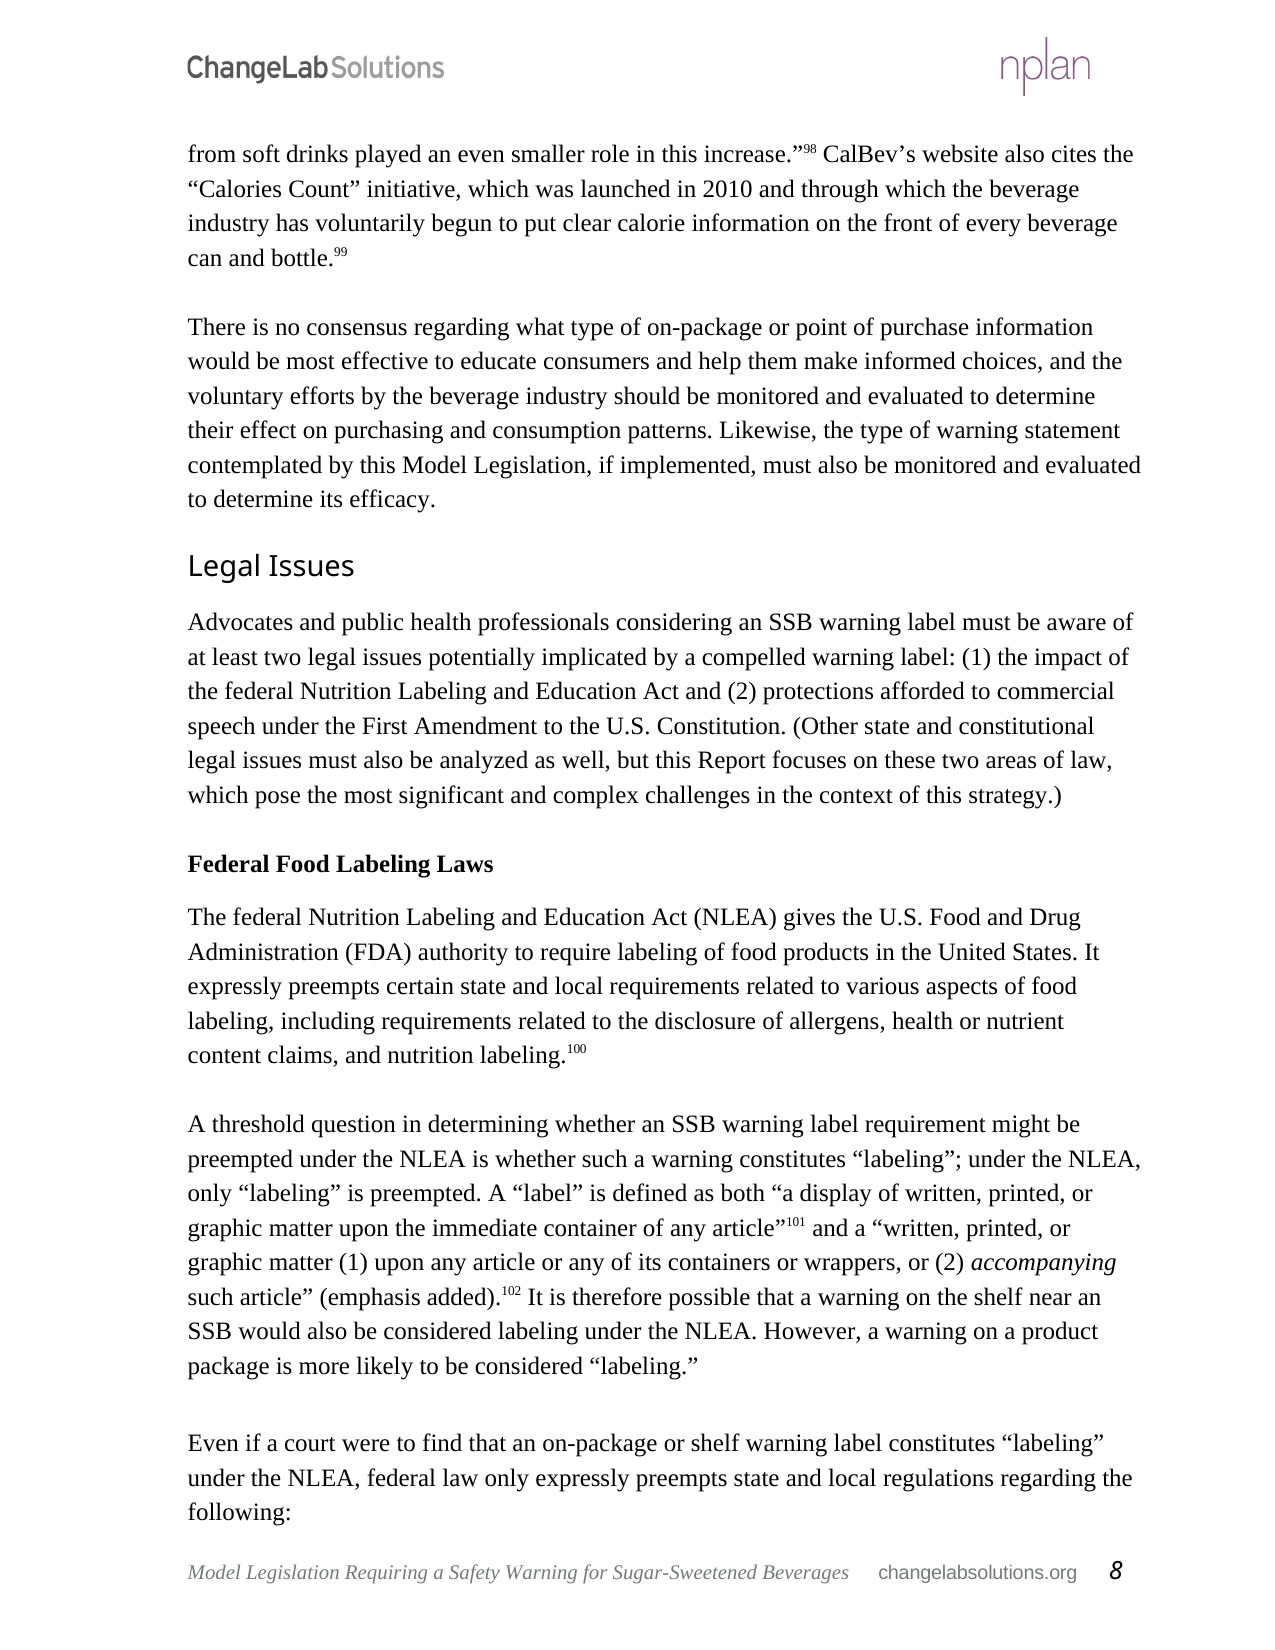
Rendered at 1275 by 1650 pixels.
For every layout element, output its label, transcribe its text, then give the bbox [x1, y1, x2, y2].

text Even if a court were to find that an on-package or shelf warning label constitutes “labeling” under the NLEA, federal law only expressly preempts state and local regulations regarding the following: [187, 1428, 1144, 1526]
subtitle Federal Food Labeling Laws [187, 849, 1144, 877]
text Advocates and public health professionals considering an SSB warning label must be aware of at least two legal issues potentially implicated by a compelled warning label: (1) the impact of the federal Nutrition Labeling and Education Act and (2) protections afforded to commercial speech under the First Amendment to the U.S. Constitution. (Other state and constitutional legal issues must also be analyzed as well, but this Report focuses on these two areas of law, which pose the most significant and complex challenges in the context of this strategy.) [187, 607, 1144, 808]
text A threshold question in determining whether an SSB warning label requirement might be preempted under the NLEA is whether such a warning constitutes “labeling”; under the NLEA, only “labeling” is preempted. A “label” is defined as both “a display of written, printed, or graphic matter upon the immediate container of any article” and a “written, printed, or graphic matter (1) upon any article or any of its containers or wrappers, or (2) accompanying such article” (emphasis added). It is therefore possible that a warning on the shelf near an SSB would also be considered labeling under the NLEA. However, a warning on a product package is more likely to be considered “labeling.” [187, 1109, 1144, 1379]
subtitle Legal Issues [187, 553, 1144, 582]
picture [187, 37, 1090, 96]
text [187, 139, 1144, 272]
text There is no consensus regarding what type of on-package or point of purchase information would be most effective to educate consumers and help them make informed choices, and the voluntary efforts by the beverage industry should be monitored and evaluated to determine their effect on purchasing and consumption patterns. Likewise, the type of warning statement contemplated by this Model Legislation, if implemented, must also be monitored and evaluated to determine its efficacy. [187, 312, 1144, 513]
text The federal Nutrition Labeling and Education Act (NLEA) gives the U.S. Food and Drug Administration (FDA) authority to require labeling of food products in the United States. It expressly preempts certain state and local requirements related to various aspects of food labeling, including requirements related to the disclosure of allergens, health or nutrient content claims, and nutrition labeling. [187, 902, 1144, 1069]
